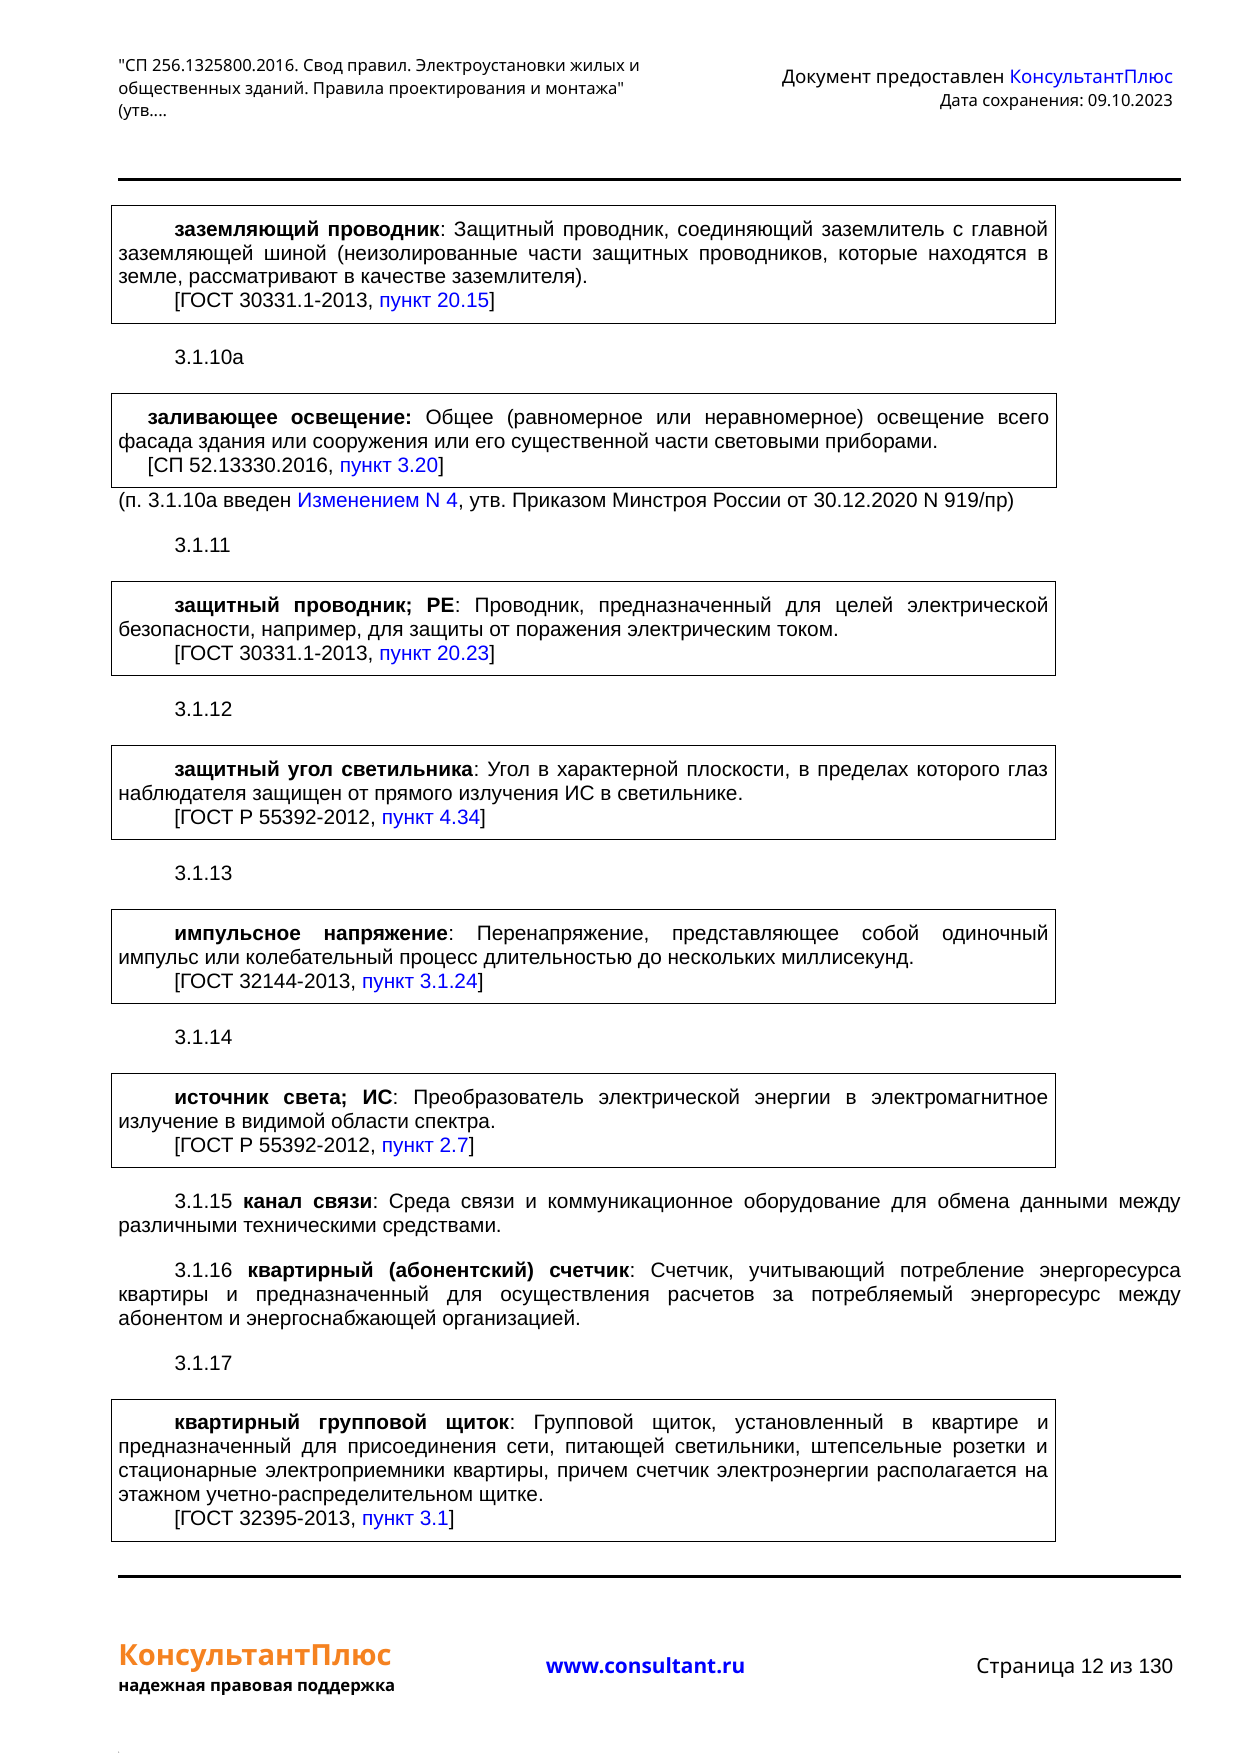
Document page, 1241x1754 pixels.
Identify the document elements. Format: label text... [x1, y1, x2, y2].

text 3.1.13 [118, 861, 1181, 885]
text 3.1.11 [118, 533, 1181, 557]
table_header защитный проводник; PE: Проводник, предназначенный для целей электрической безопасности, например, для защиты от поражения электрическим током. [ГОСТ 30331.1-2013, пункт 20.23] [112, 582, 1055, 675]
table_header заливающее освещение: Общее (равномерное или неравномерное) освещение всего фасада здания или сооружения или его существенной части световыми приборами. [СП 52.13330.2016, пункт 3.20] [112, 394, 1056, 487]
table_header квартирный групповой щиток: Групповой щиток, установленный в квартире и предназначенный для присоединения сети, питающей светильники, штепсельные розетки и стационарные электроприемники квартиры, причем счетчик электроэнергии располагается на этажном учетно-распределительном щитке. [ГОСТ 32395-2013, пункт 3.1] [112, 1400, 1055, 1541]
text 3.1.17 [118, 1351, 1181, 1374]
text 3.1.10а [118, 345, 1181, 369]
text 3.1.12 [118, 697, 1181, 721]
table_header источник света; ИС: Преобразователь электрической энергии в электромагнитное излучение в видимой области спектра. [ГОСТ Р 55392-2012, пункт 2.7] [112, 1074, 1055, 1167]
text 3.1.16 квартирный (абонентский) счетчик: Счетчик, учитывающий потребление энергоресурса квартиры и предназначенный для осуществления расчетов за потребляемый энергоресурс между абонентом и энергоснабжающей организацией. [118, 1258, 1181, 1330]
table_header заземляющий проводник: Защитный проводник, соединяющий заземлитель с главной заземляющей шиной (неизолированные части защитных проводников, которые находятся в земле, рассматривают в качестве заземлителя). [ГОСТ 30331.1-2013, пункт 20.15] [112, 206, 1055, 323]
table_header импульсное напряжение: Перенапряжение, представляющее собой одиночный импульс или колебательный процесс длительностью до нескольких миллисекунд. [ГОСТ 32144-2013, пункт 3.1.24] [112, 910, 1055, 1003]
table_header защитный угол светильника: Угол в характерной плоскости, в пределах которого глаз наблюдателя защищен от прямого излучения ИС в светильнике. [ГОСТ Р 55392-2012, пункт 4.34] [112, 746, 1055, 839]
text 3.1.15 канал связи: Среда связи и коммуникационное оборудование для обмена данными между различными техническими средствами. [118, 1189, 1181, 1237]
text 3.1.14 [118, 1025, 1181, 1049]
text (п. 3.1.10а введен Изменением N 4, утв. Приказом Минстроя России от 30.12.2020 N 919/пр) [118, 488, 1181, 512]
